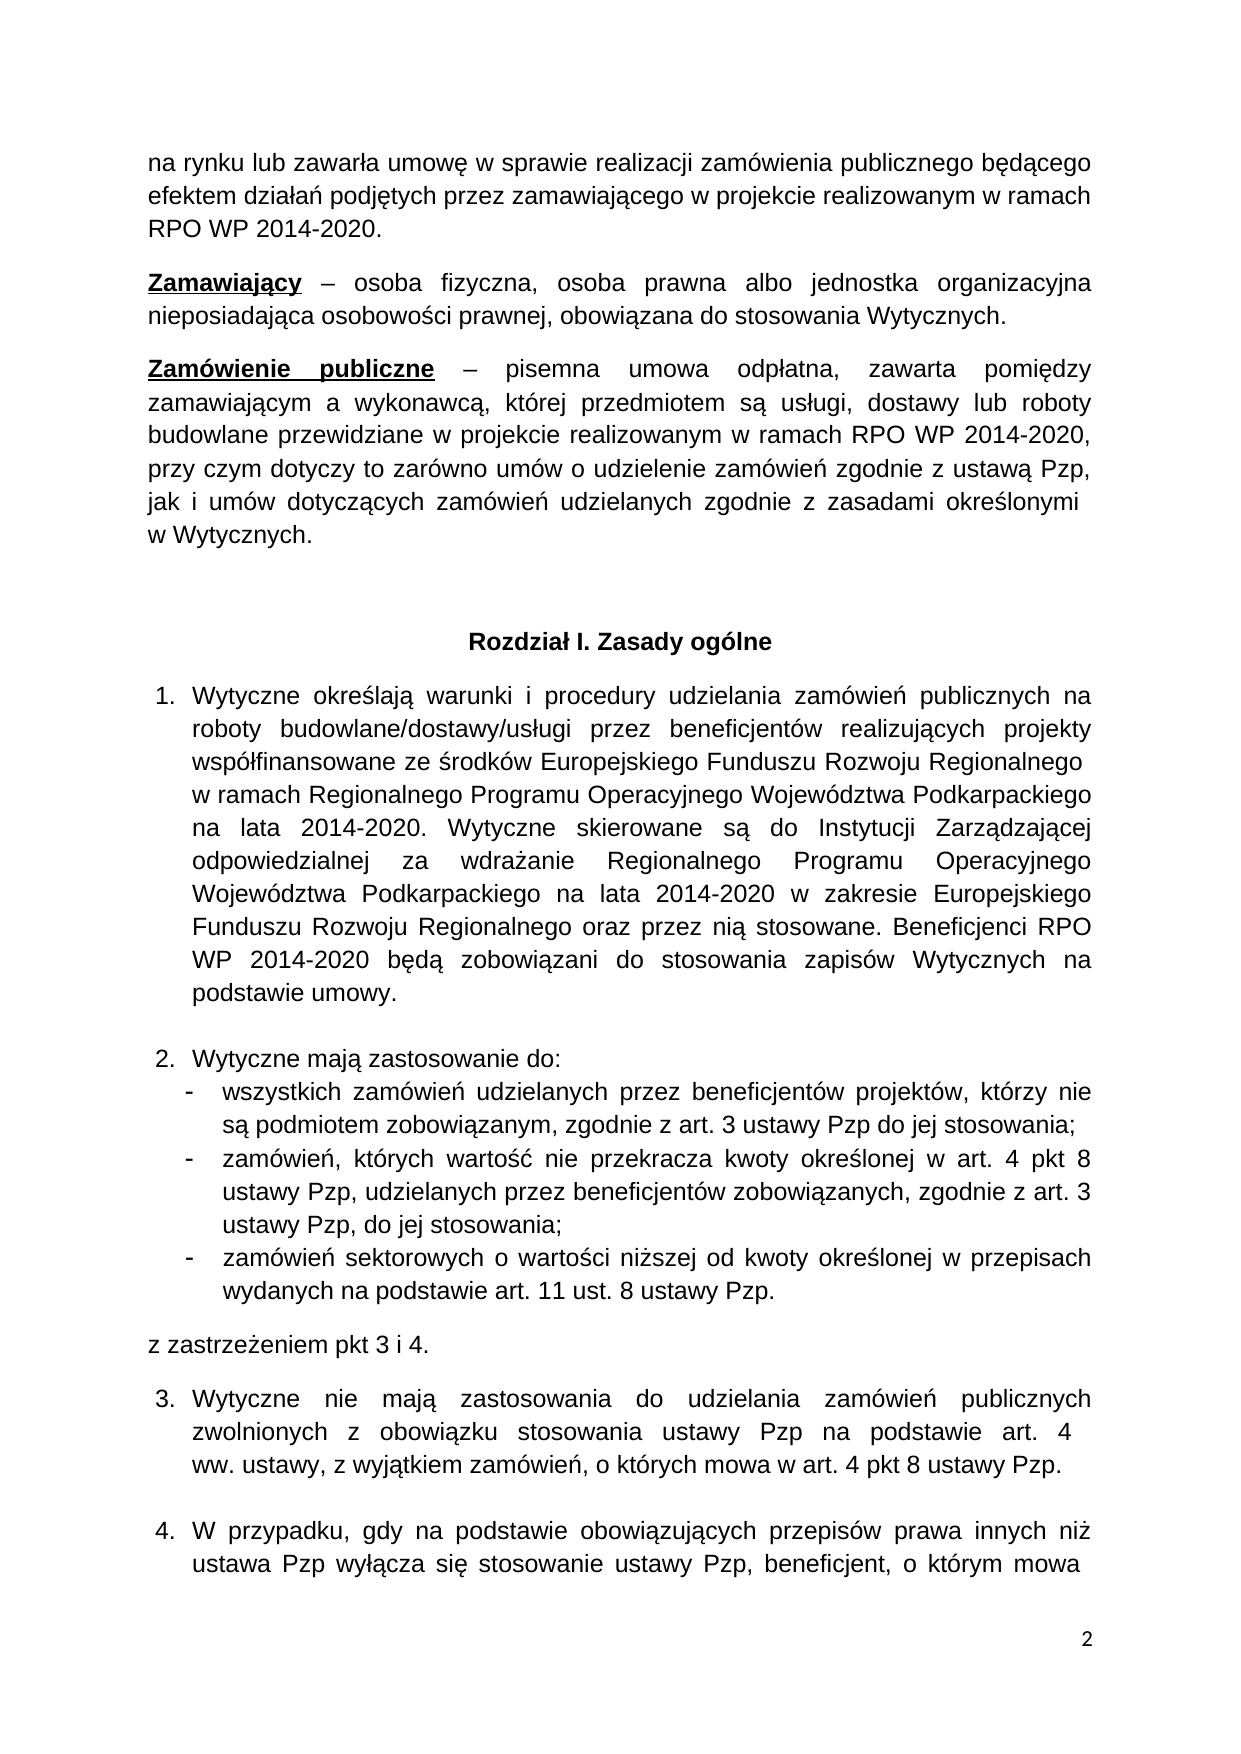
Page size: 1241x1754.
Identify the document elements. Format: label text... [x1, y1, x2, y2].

list Wytyczne określają warunki i procedury udzielania zamówień publicznych na roboty budowlane/dostawy/usługi przez beneficjentów realizujących projekty współfinansowane ze środków Europejskiego Funduszu Rozwoju Regionalnego w ramach Regionalnego Programu Operacyjnego Województwa Podkarpackiego na lata 2014-2020. Wytyczne skierowane są do Instytucji Zarządzającej odpowiedzialnej za wdrażanie Regionalnego Programu Operacyjnego Województwa Podkarpackiego na lata 2014-2020 w zakresie Europejskiego Funduszu Rozwoju Regionalnego oraz przez nią stosowane. Beneficjenci RPO WP 2014-2020 będą zobowiązani do stosowania zapisów Wytycznych na podstawie umowy. [155, 681, 1093, 1007]
list Wytyczne mają zastosowanie do: [155, 1044, 1093, 1073]
text Zamawiający – osoba fizyczna, osoba prawna albo jednostka organizacyjna nieposiadająca osobowości prawnej, obowiązana do stosowania Wytycznych. [148, 268, 1093, 329]
list zamówień, których wartość nie przekracza kwoty określonej w art. 4 pkt 8 ustawy Pzp, udzielanych przez beneficjentów zobowiązanych, zgodnie z art. 3 ustawy Pzp, do jej stosowania; [185, 1143, 1093, 1238]
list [155, 1516, 1093, 1577]
text Rozdział I. Zasady ogólne [148, 627, 1093, 656]
list wszystkich zamówień udzielanych przez beneficjentów projektów, którzy nie są podmiotem zobowiązanym, zgodnie z art. 3 ustawy Pzp do jej stosowania; [185, 1077, 1093, 1139]
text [148, 148, 1093, 242]
text z zastrzeżeniem pkt 3 i 4. [148, 1330, 1093, 1358]
list Wytyczne nie mają zastosowania do udzielania zamówień publicznych zwolnionych z obowiązku stosowania ustawy Pzp na podstawie art. 4 ww. ustawy, z wyjątkiem zamówień, o których mowa w art. 4 pkt 8 ustawy Pzp. [155, 1383, 1093, 1478]
list zamówień sektorowych o wartości niższej od kwoty określonej w przepisach wydanych na podstawie art. 11 ust. 8 ustawy Pzp. [185, 1243, 1093, 1304]
text Zamówienie publiczne – pisemna umowa odpłatna, zawarta pomiędzy zamawiającym a wykonawcą, której przedmiotem są usługi, dostawy lub roboty budowlane przewidziane w projekcie realizowanym w ramach RPO WP 2014-2020, przy czym dotyczy to zarówno umów o udzielenie zamówień zgodnie z ustawą Pzp, jak i umów dotyczących zamówień udzielanych zgodnie z zasadami określonymi w Wytycznych. [148, 354, 1093, 548]
